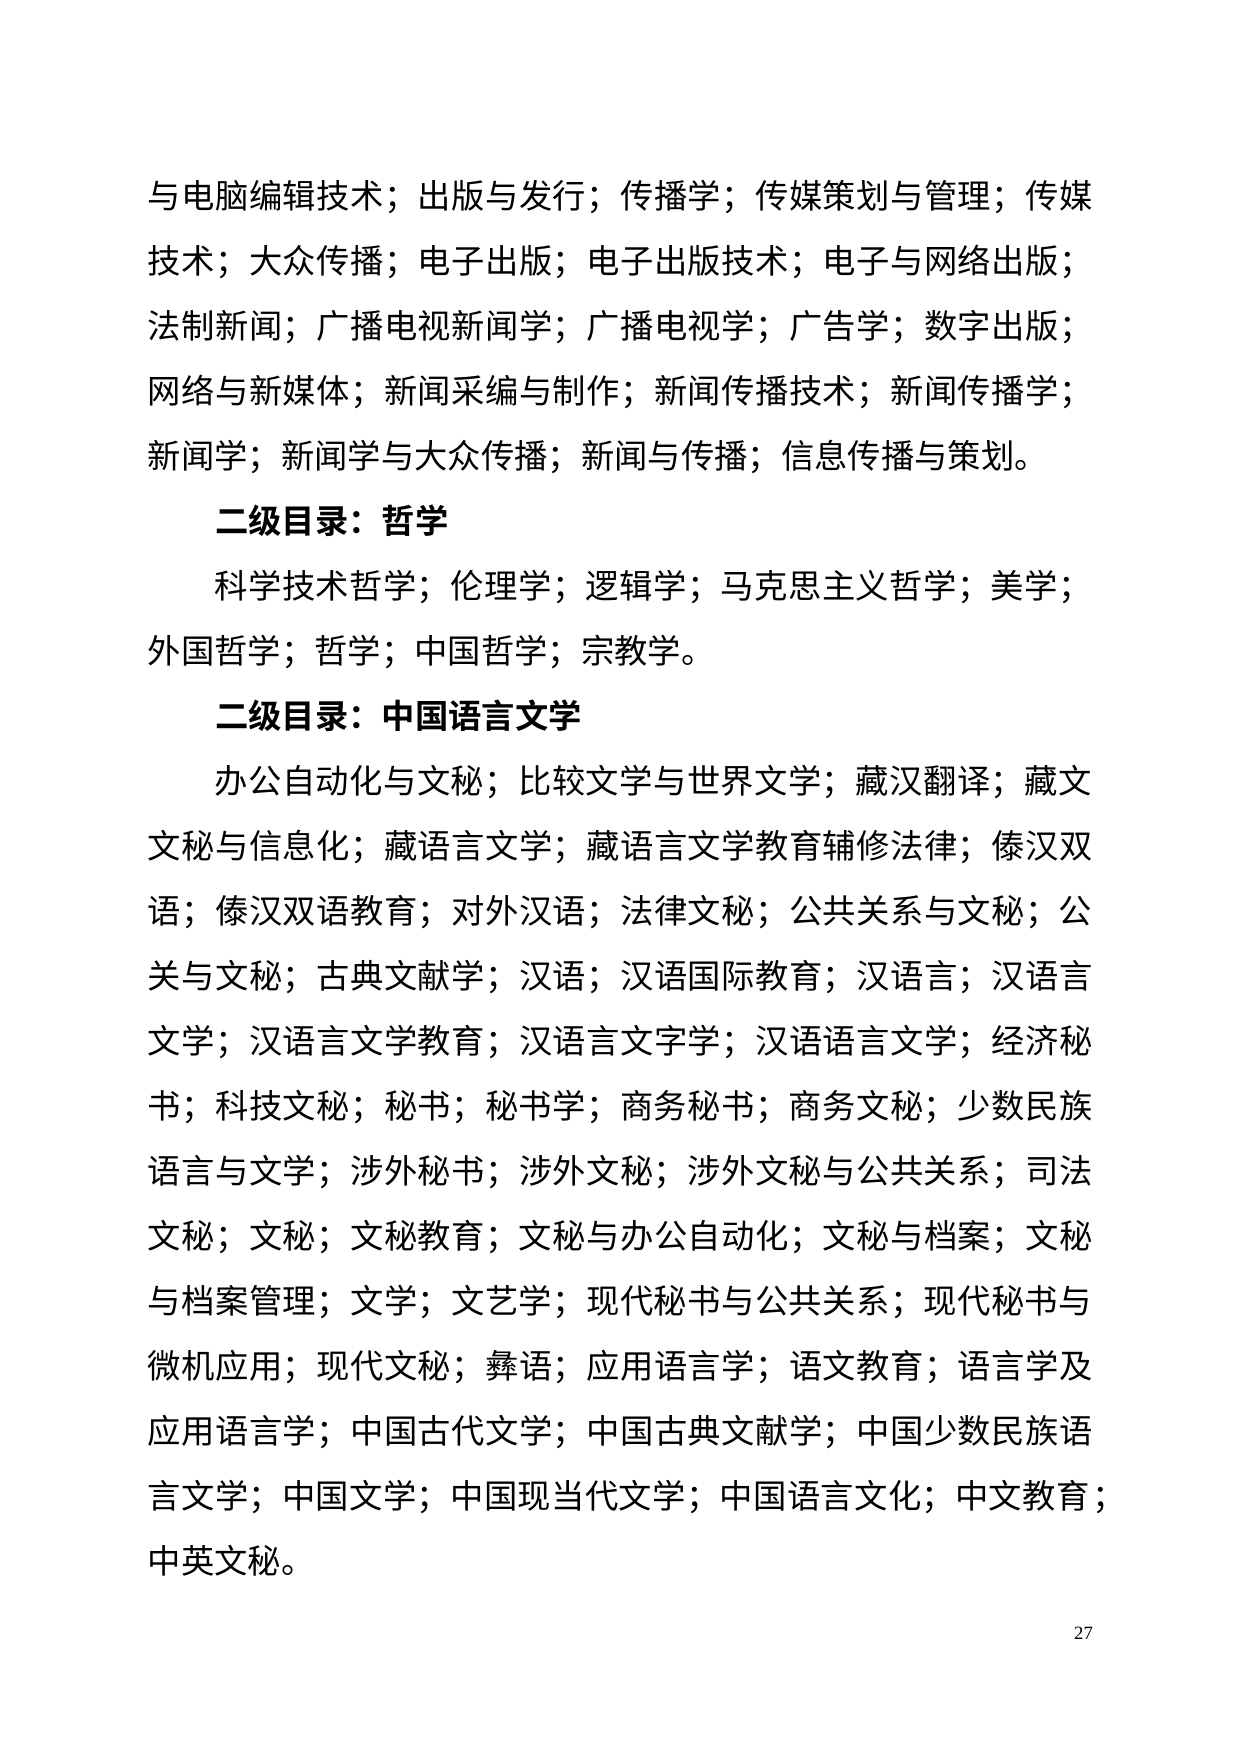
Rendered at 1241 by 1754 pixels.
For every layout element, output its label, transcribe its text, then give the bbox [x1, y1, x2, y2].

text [148, 162, 1092, 487]
text 二级目录：中国语言文学 [148, 682, 1092, 747]
text 二级目录：哲学 [148, 487, 1092, 552]
text 办公自动化与文秘；比较文学与世界文学；藏汉翻译；藏文文秘与信息化；藏语言文学；藏语言文学教育辅修法律；傣汉双语；傣汉双语教育；对外汉语；法律文秘；公共关系与文秘；公关与文秘；古典文献学；汉语；汉语国际教育；汉语言；汉语言文学；汉语言文学教育；汉语言文字学；汉语语言文学；经济秘书；科技文秘；秘书；秘书学；商务秘书；商务文秘；少数民族语言与文学；涉外秘书；涉外文秘；涉外文秘与公共关系；司法文秘；文秘；文秘教育；文秘与办公自动化；文秘与档案；文秘与档案管理；文学；文艺学；现代秘书与公共关系；现代秘书与微机应用；现代文秘；彝语；应用语言学；语文教育；语言学及应用语言学；中国古代文学；中国古典文献学；中国少数民族语言文学；中国文学；中国现当代文学；中国语言文化；中文教育；中英文秘。 [148, 747, 1092, 1592]
text 科学技术哲学；伦理学；逻辑学；马克思主义哲学；美学；外国哲学；哲学；中国哲学；宗教学。 [148, 552, 1092, 682]
